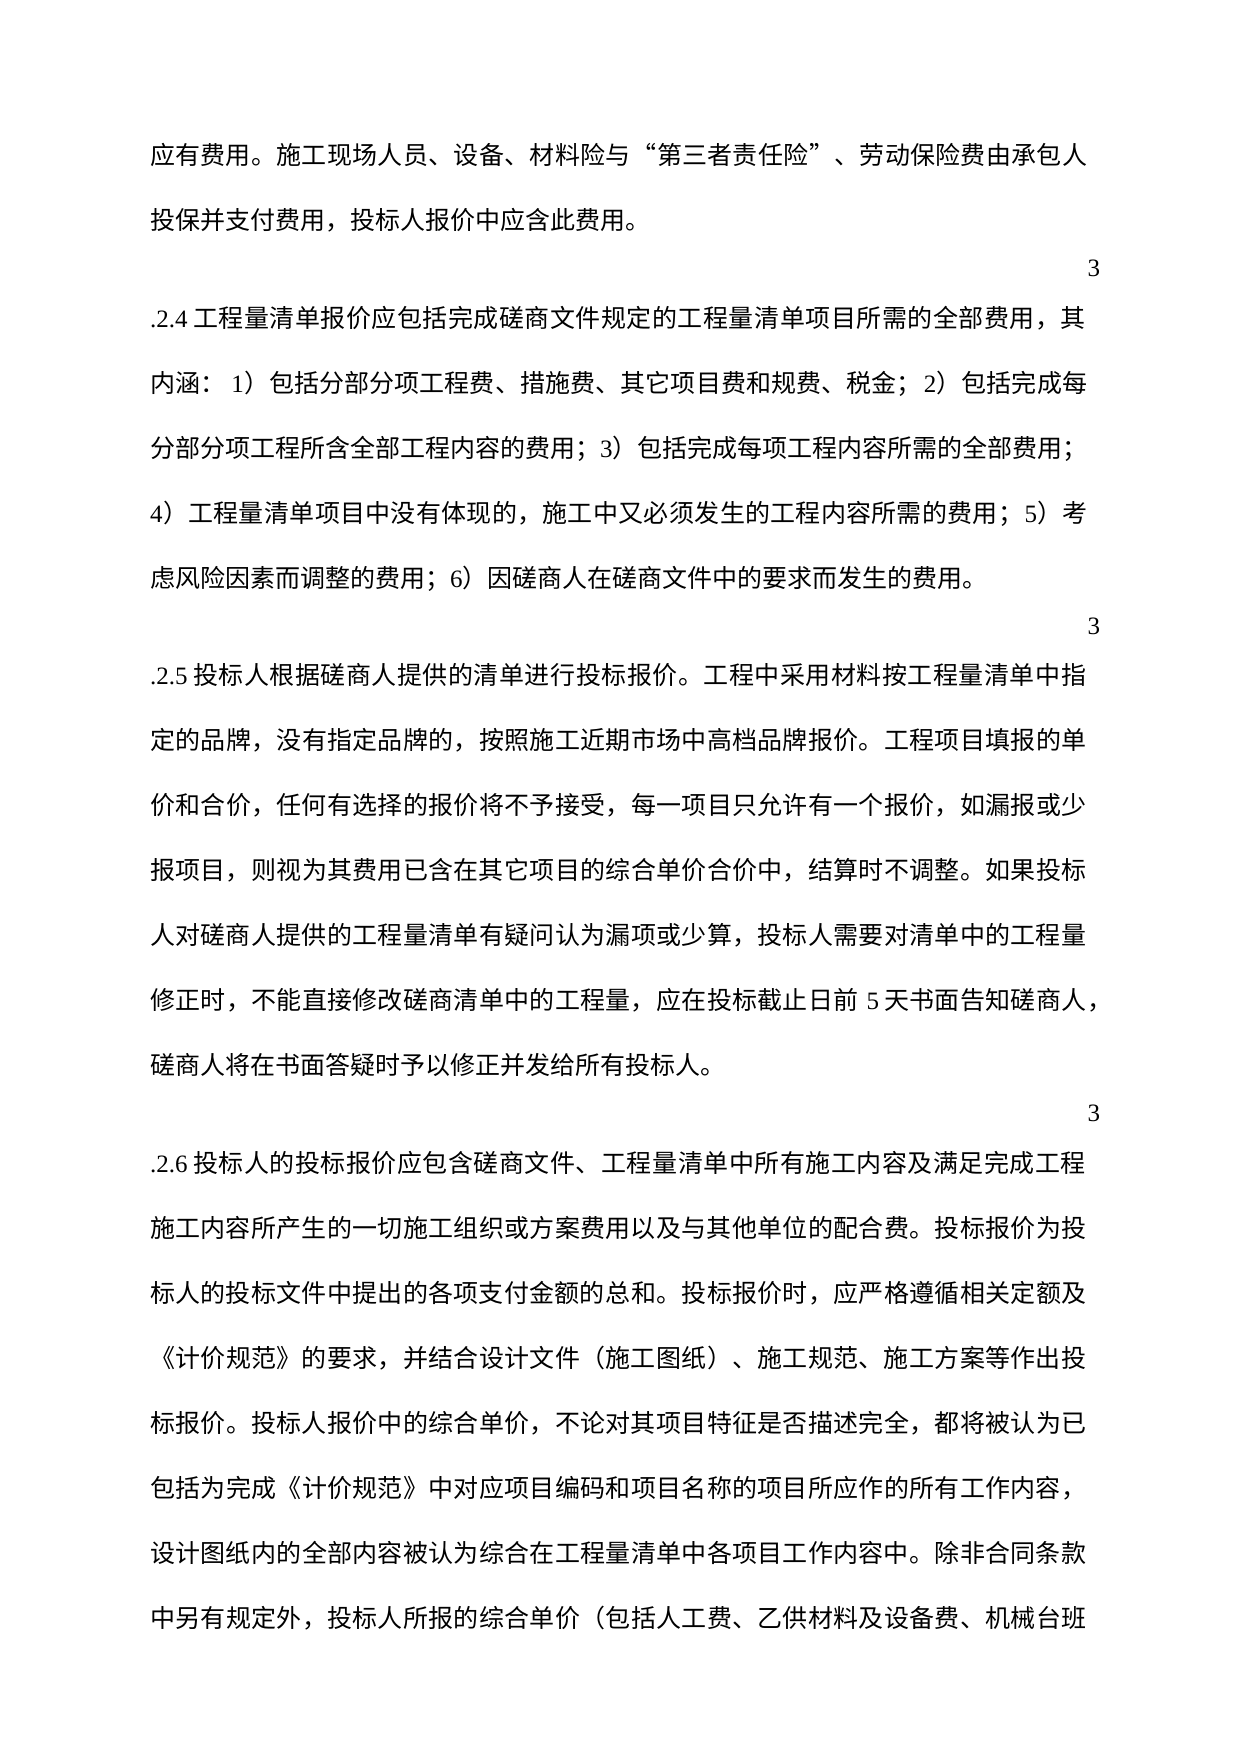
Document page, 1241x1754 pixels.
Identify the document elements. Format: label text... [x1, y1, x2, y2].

text 3.2.4工程量清单报价应包括完成磋商文件规定的工程量清单项目所需的全部费用，其内涵： 1）包括分部分项工程费、措施费、其它项目费和规费、税金；2）包括完成每分部分项工程所含全部工程内容的费用；3）包括完成每项工程内容所需的全部费用；4）工程量清单项目中没有体现的，施工中又必须发生的工程内容所需的费用；5）考虑风险因素而调整的费用；6）因磋商人在磋商文件中的要求而发生的费用。 [150, 251, 1087, 609]
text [150, 1096, 1087, 1649]
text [150, 121, 1087, 251]
text 3.2.5投标人根据磋商人提供的清单进行投标报价。工程中采用材料按工程量清单中指定的品牌，没有指定品牌的，按照施工近期市场中高档品牌报价。工程项目填报的单价和合价，任何有选择的报价将不予接受，每一项目只允许有一个报价，如漏报或少报项目，则视为其费用已含在其它项目的综合单价合价中，结算时不调整。如果投标人对磋商人提供的工程量清单有疑问认为漏项或少算，投标人需要对清单中的工程量修正时，不能直接修改磋商清单中的工程量，应在投标截止日前5天书面告知磋商人，磋商人将在书面答疑时予以修正并发给所有投标人。 [150, 609, 1087, 1096]
